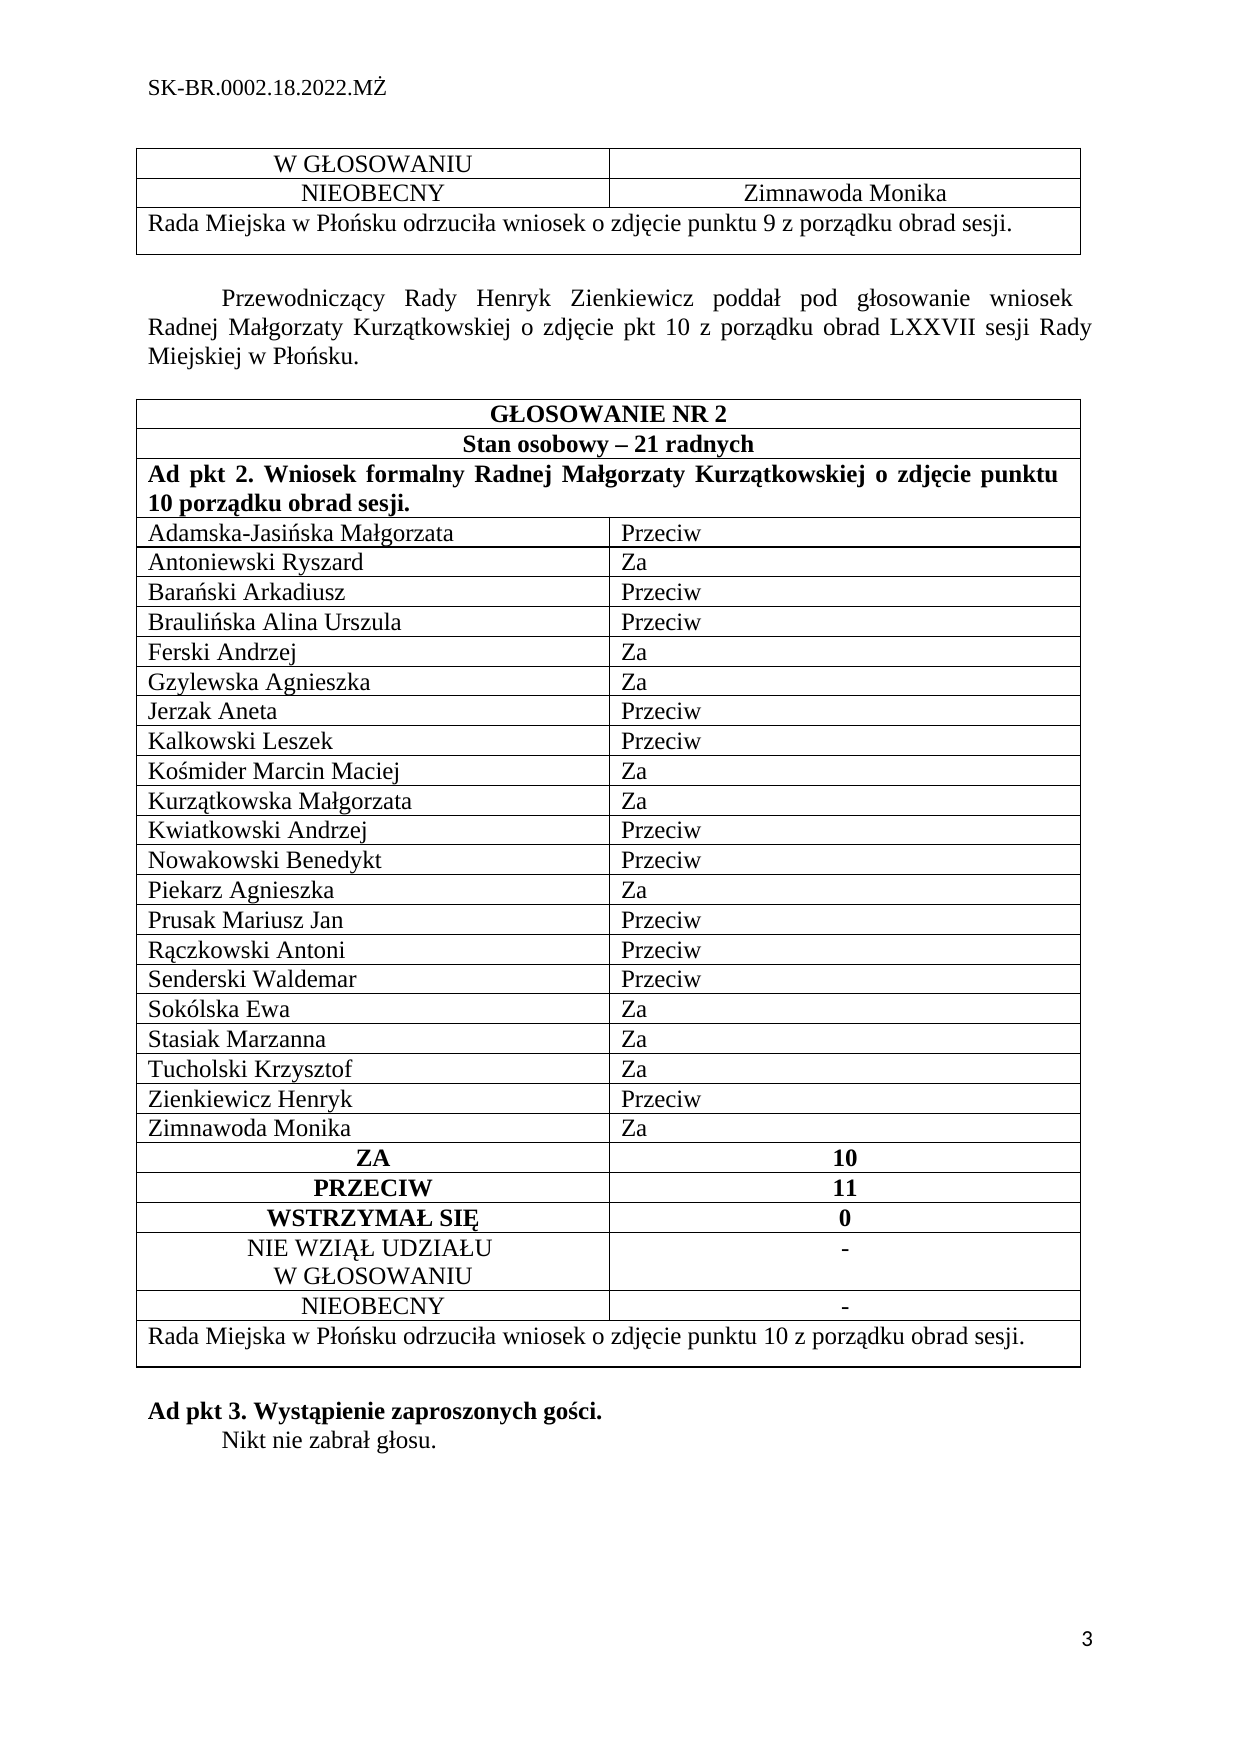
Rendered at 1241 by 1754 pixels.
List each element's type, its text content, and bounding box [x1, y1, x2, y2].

table_cell - [610, 149, 1080, 177]
table_cell Ad pkt 2. Wniosek formalny Radnej Małgorzaty Kurzątkowskiej o zdjęcie punktu 10 porządku obrad sesji. [137, 459, 1080, 517]
table_cell Za [610, 875, 1080, 904]
table_cell Kośmider Marcin Maciej [137, 756, 609, 785]
table_cell Antoniewski Ryszard [137, 548, 609, 576]
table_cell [137, 149, 609, 177]
table_cell Stan osobowy – 21 radnych [137, 429, 1080, 458]
table_cell WSTRZYMAŁ SIĘ [137, 1203, 609, 1232]
table_cell Przeciw [610, 816, 1080, 844]
table_cell Senderski Waldemar [137, 965, 609, 993]
table_cell Za [610, 1114, 1080, 1142]
table_cell Za [610, 786, 1080, 814]
text Przewodniczący Rady Henryk Zienkiewicz poddał pod głosowanie wniosek Radnej Małgorzaty Kurzątkowskiej o zdjęcie pkt 10 z porządku obrad LXXVII sesji Rady Miejskiej w Płońsku. [148, 283, 1093, 370]
table_cell Za [610, 667, 1080, 695]
table_cell Zimnawoda Monika [610, 179, 1080, 207]
table_cell Barański Arkadiusz [137, 577, 609, 606]
table_cell Nowakowski Benedykt [137, 845, 609, 874]
table_cell Kwiatkowski Andrzej [137, 816, 609, 844]
text Ad pkt 3. Wystąpienie zaproszonych gości. [148, 1396, 1093, 1425]
table_cell Kalkowski Leszek [137, 726, 609, 755]
table_cell Przeciw [610, 935, 1080, 963]
table_cell Rada Miejska w Płońsku odrzuciła wniosek o zdjęcie punktu 10 z porządku obrad sesji. [137, 1321, 1080, 1366]
table_cell Za [610, 994, 1080, 1023]
table_cell Jerzak Aneta [137, 696, 609, 725]
table_cell Przeciw [610, 845, 1080, 874]
table_cell Przeciw [610, 577, 1080, 606]
table_cell NIE WZIĄŁ UDZIAŁU W GŁOSOWANIU [137, 1233, 609, 1290]
table_cell Rada Miejska w Płońsku odrzuciła wniosek o zdjęcie punktu 9 z porządku obrad sesji. [137, 208, 1080, 254]
table_cell Przeciw [610, 726, 1080, 755]
table_cell Za [610, 1054, 1080, 1083]
table_cell - [610, 1233, 1080, 1290]
table_cell 0 [610, 1203, 1080, 1232]
table_cell Tucholski Krzysztof [137, 1054, 609, 1083]
table_cell Przeciw [610, 518, 1080, 546]
table_cell Gzylewska Agnieszka [137, 667, 609, 695]
table_cell Przeciw [610, 905, 1080, 934]
table_cell ZA [137, 1143, 609, 1172]
table_cell 11 [610, 1173, 1080, 1202]
table_cell Adamska-Jasińska Małgorzata [137, 518, 609, 546]
text Nikt nie zabrał głosu. [148, 1425, 1093, 1454]
table_cell Za [610, 548, 1080, 576]
table_header GŁOSOWANIE NR 2 [137, 400, 1080, 428]
table_cell PRZECIW [137, 1173, 609, 1202]
table_cell NIEOBECNY [137, 179, 609, 207]
table_cell Przeciw [610, 607, 1080, 636]
table_cell Za [610, 756, 1080, 785]
table_cell Za [610, 1024, 1080, 1053]
table_cell Zienkiewicz Henryk [137, 1084, 609, 1112]
table_cell Sokólska Ewa [137, 994, 609, 1023]
table_cell Przeciw [610, 965, 1080, 993]
table_cell Prusak Mariusz Jan [137, 905, 609, 934]
table_cell Piekarz Agnieszka [137, 875, 609, 904]
table_cell Za [610, 637, 1080, 666]
table_cell Kurzątkowska Małgorzata [137, 786, 609, 814]
table_cell Stasiak Marzanna [137, 1024, 609, 1053]
table_cell 10 [610, 1143, 1080, 1172]
table_cell Braulińska Alina Urszula [137, 607, 609, 636]
table_cell Ferski Andrzej [137, 637, 609, 666]
table_cell - [610, 1291, 1080, 1320]
table_cell Rączkowski Antoni [137, 935, 609, 963]
table_cell NIEOBECNY [137, 1291, 609, 1320]
table_cell Przeciw [610, 696, 1080, 725]
table_cell Zimnawoda Monika [137, 1114, 609, 1142]
table_cell Przeciw [610, 1084, 1080, 1112]
